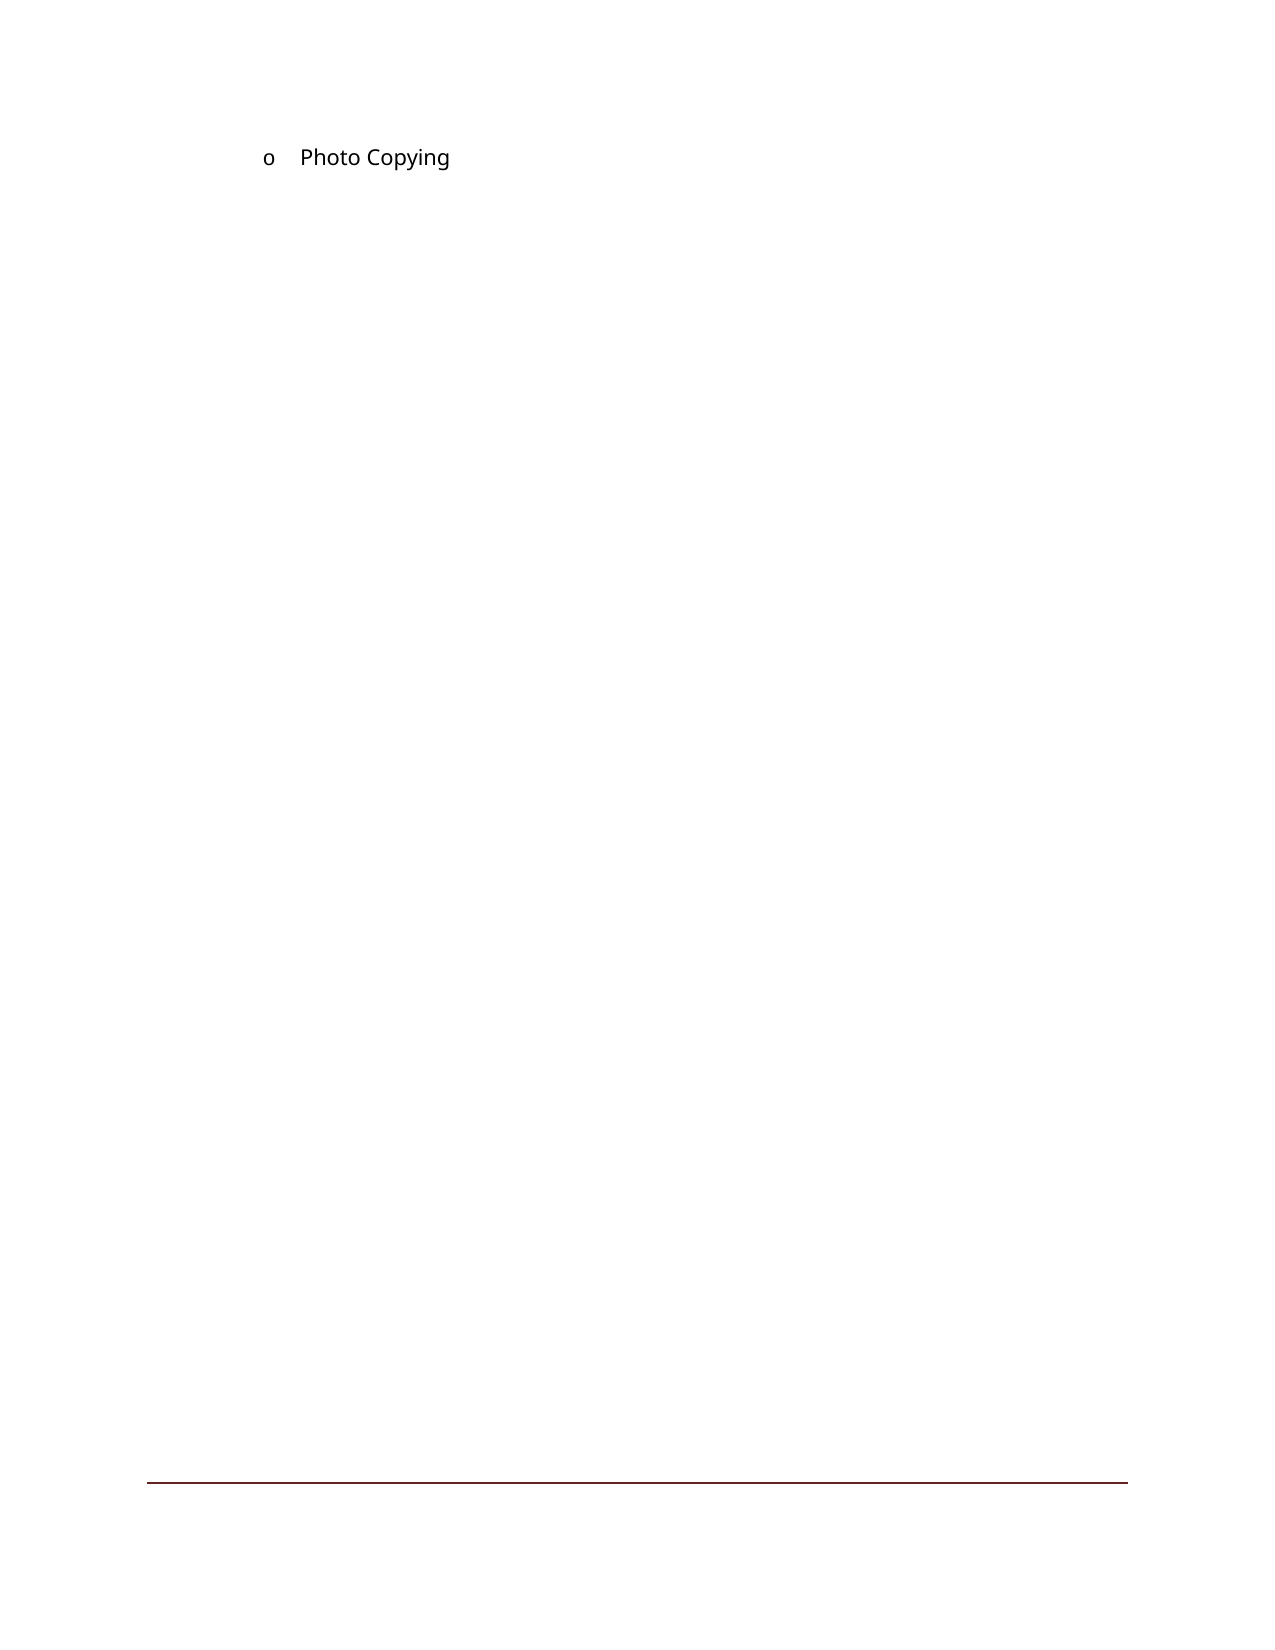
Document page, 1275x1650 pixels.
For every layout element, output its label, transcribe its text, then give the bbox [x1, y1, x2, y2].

list Photo Copying [262, 142, 1144, 172]
